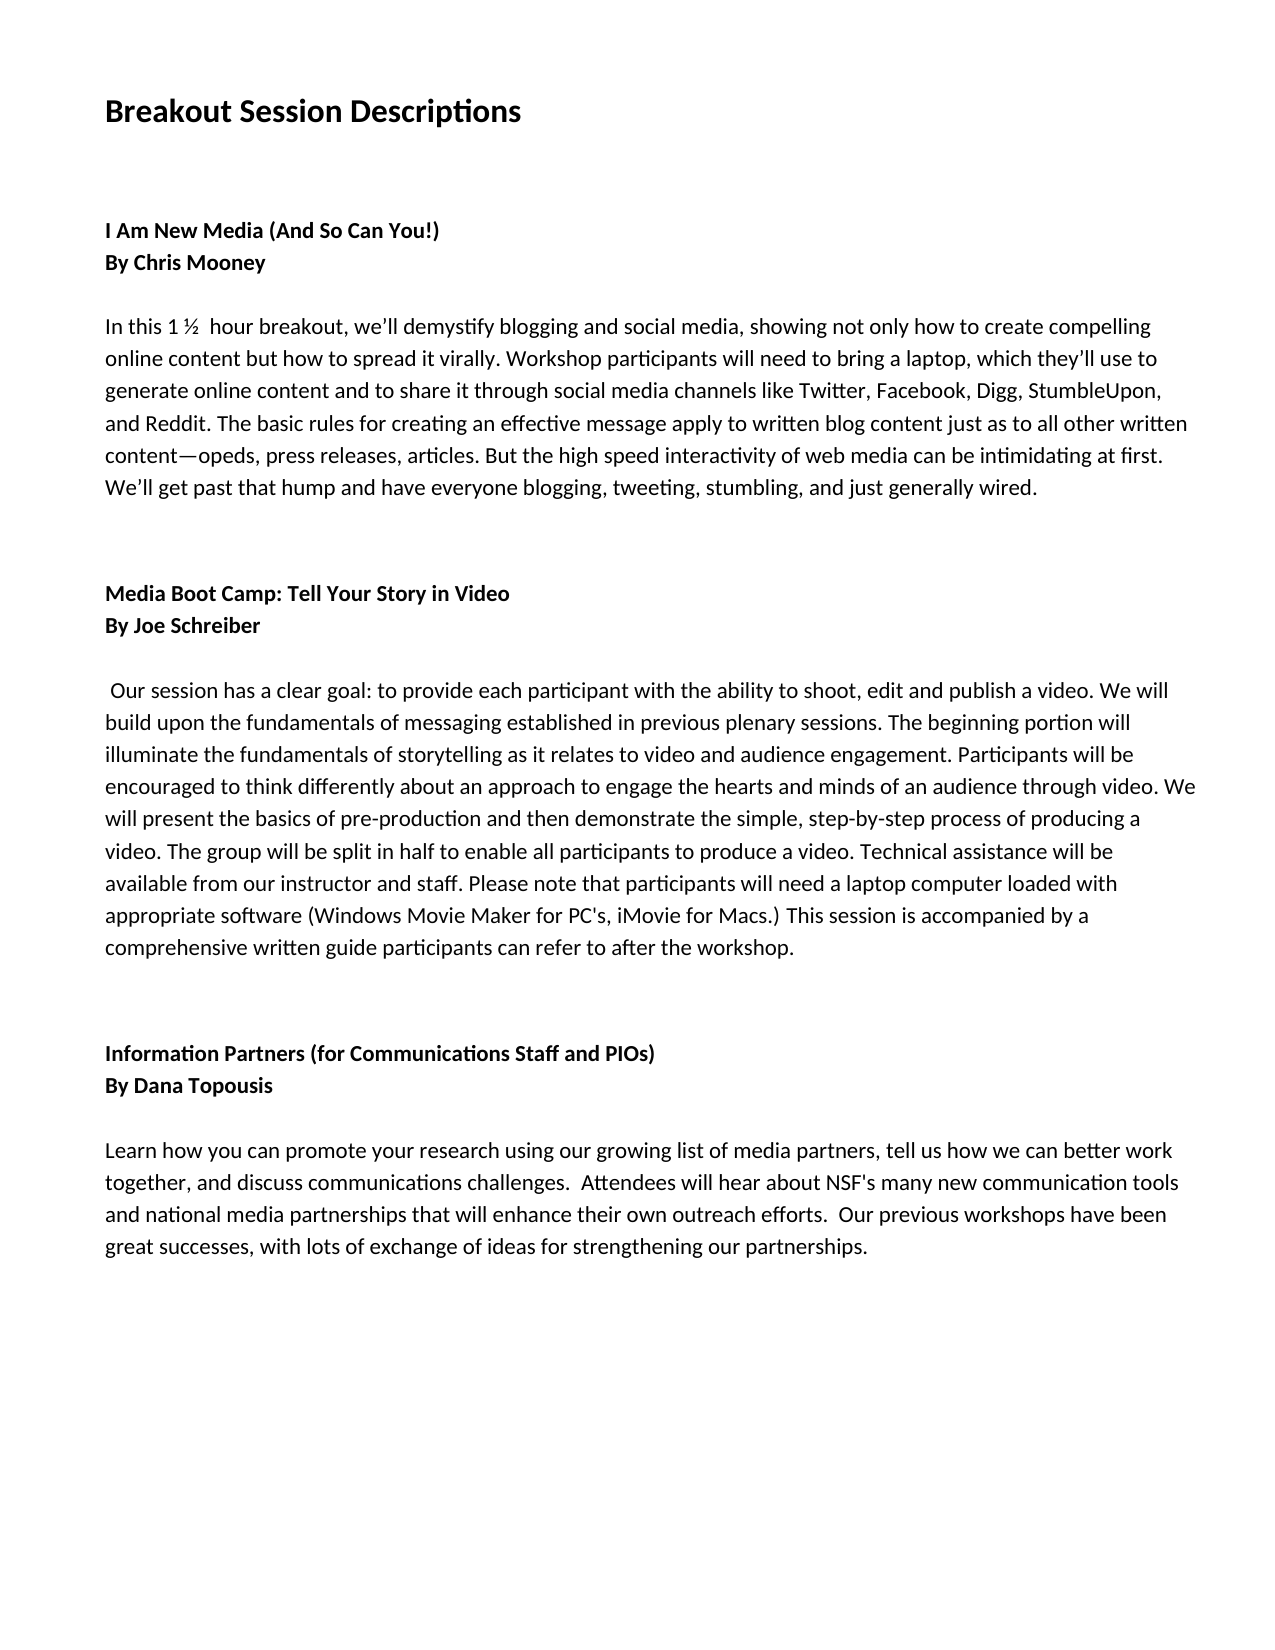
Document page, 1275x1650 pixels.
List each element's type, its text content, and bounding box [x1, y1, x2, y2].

text In this 1 ½ hour breakout, we’ll demystify blogging and social media, showing not only how to create compelling online content but how to spread it virally. Workshop participants will need to bring a laptop, which they’ll use to generate online content and to share it through social media channels like Twitter, Facebook, Digg, StumbleUpon, and Reddit. The basic rules for creating an effective message apply to written blog content just as to all other written content—opeds, press releases, articles. But the high speed interactivity of web media can be intimidating at first. We’ll get past that hump and have everyone blogging, tweeting, stumbling, and just generally wired. [105, 312, 1200, 501]
text By Chris Mooney [105, 248, 1200, 276]
text By Joe Schreiber [105, 611, 1200, 639]
text Media Boot Camp: Tell Your Story in Video [105, 579, 1200, 607]
text Our session has a clear goal: to provide each participant with the ability to shoot, edit and publish a video. We will build upon the fundamentals of messaging established in previous plenary sessions. The beginning portion will illuminate the fundamentals of storytelling as it relates to video and audience engagement. Participants will be encouraged to think differently about an approach to engage the hearts and minds of an audience through video. We will present the basics of pre-production and then demonstrate the simple, step-by-step process of producing a video. The group will be split in half to enable all participants to produce a video. Technical assistance will be available from our instructor and staff. Please note that participants will need a laptop computer loaded with appropriate software (Windows Movie Maker for PC's, iMovie for Macs.) This session is accompanied by a comprehensive written guide participants can refer to after the workshop. [105, 676, 1200, 961]
text Information Partners (for Communications Staff and PIOs) [105, 1039, 1200, 1067]
text Breakout Session Descriptions [105, 90, 1200, 131]
text I Am New Media (And So Can You!) [105, 216, 1200, 244]
text Learn how you can promote your research using our growing list of media partners, tell us how we can better work together, and discuss communications challenges. Attendees will hear about NSF's many new communication tools and national media partnerships that will enhance their own outreach efforts. Our previous workshops have been great successes, with lots of exchange of ideas for strengthening our partnerships. [105, 1136, 1200, 1261]
text By Dana Topousis [105, 1072, 1200, 1099]
